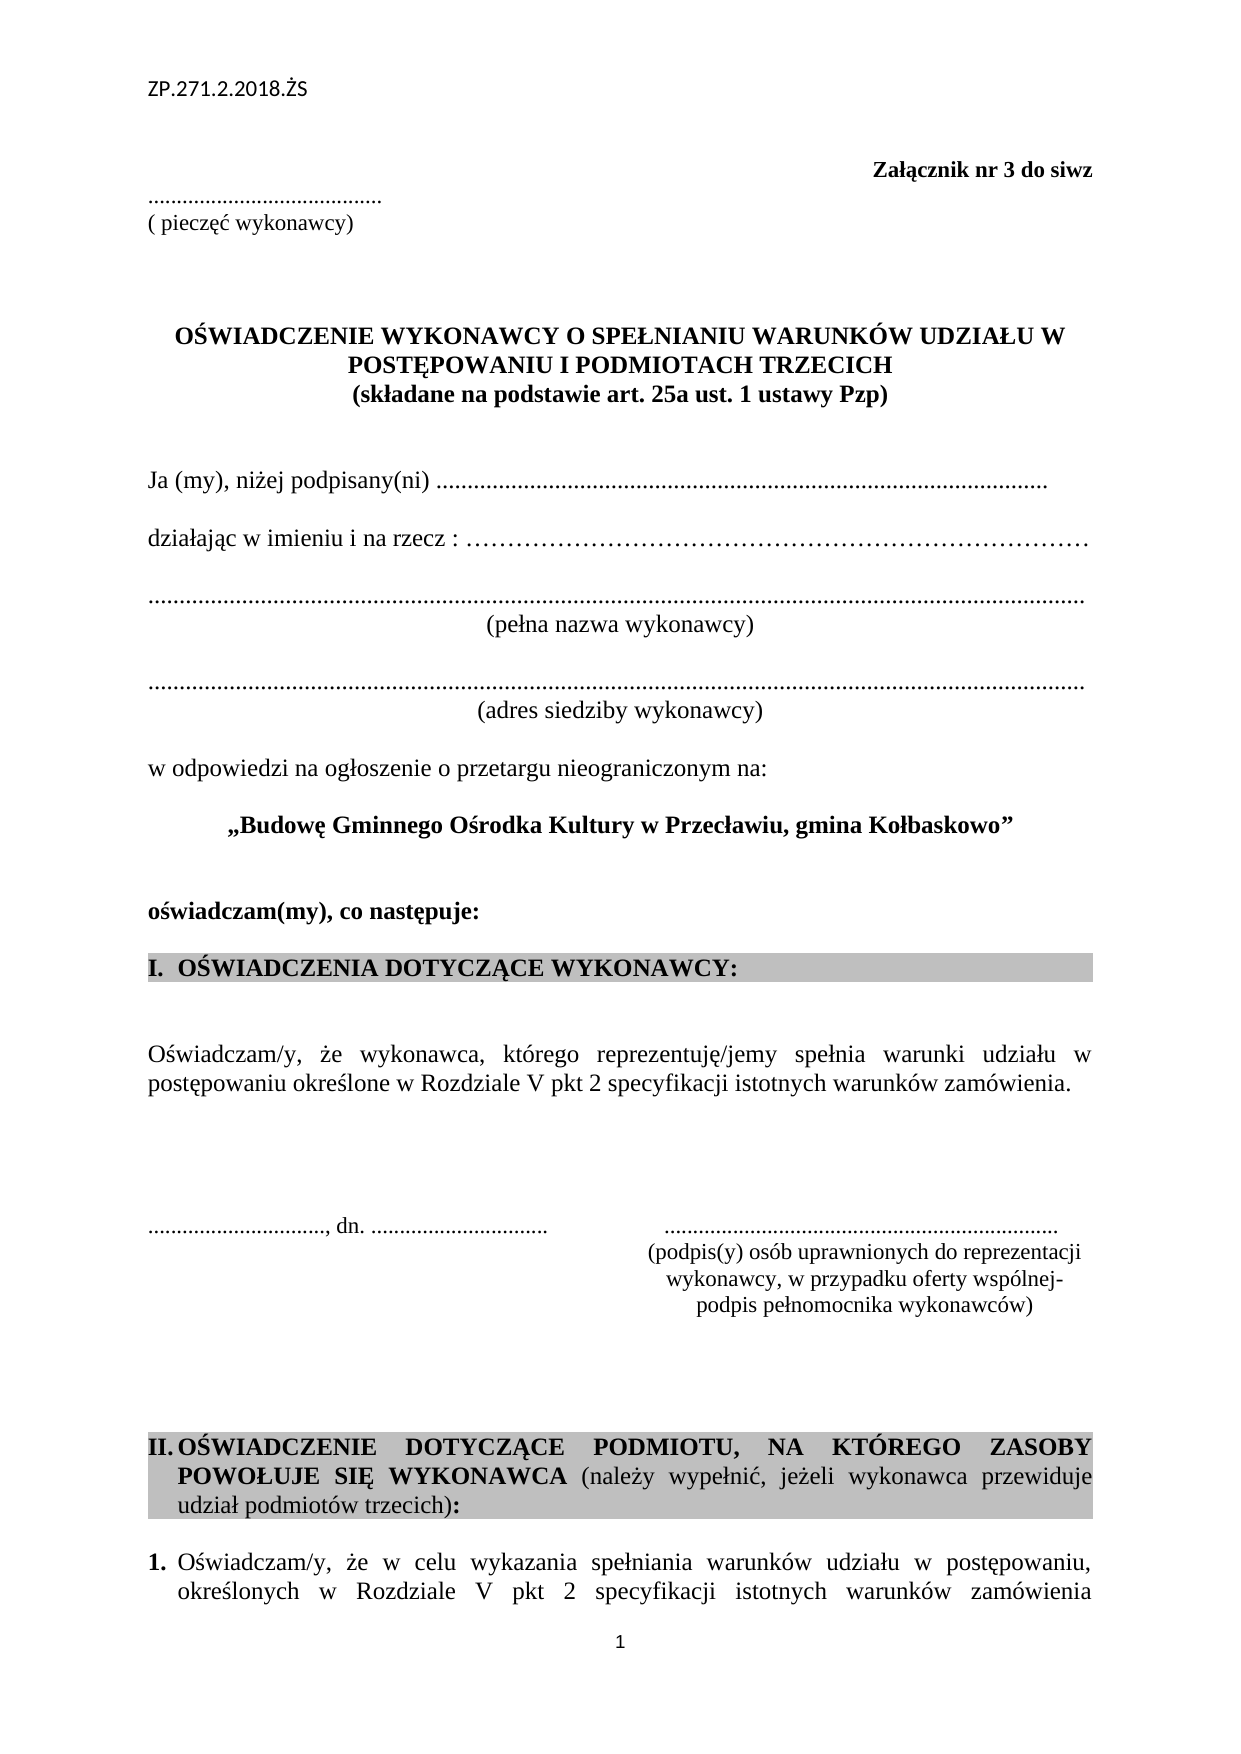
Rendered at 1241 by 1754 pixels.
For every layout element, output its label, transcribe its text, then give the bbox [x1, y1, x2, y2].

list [148, 1547, 1093, 1605]
text ...................................................................................................................................................... [148, 666, 1093, 695]
text (adres siedziby wykonawcy) [148, 695, 1093, 724]
list OŚWIADCZENIE DOTYCZĄCE PODMIOTU, NA KTÓREGO ZASOBY POWOŁUJE SIĘ WYKONAWCA (należy wypełnić, jeżeli wykonawca przewiduje udział podmiotów trzecich): [148, 1432, 1093, 1519]
text (podpis(y) osób uprawnionych do reprezentacji wykonawcy, w przypadku oferty wspólnej- podpis pełnomocnika wykonawców) [637, 1238, 1093, 1317]
text „Budowę Gminnego Ośrodka Kultury w Przecławiu, gmina Kołbaskowo” [148, 810, 1093, 839]
text Załącznik nr 3 do siwz [148, 156, 1093, 182]
text (pełna nazwa wykonawcy) [148, 609, 1093, 638]
text OŚWIADCZENIE WYKONAWCY O SPEŁNIANIU WARUNKÓW UDZIAŁU W POSTĘPOWANIU I PODMIOTACH TRZECICH [148, 321, 1093, 379]
text w odpowiedzi na ogłoszenie o przetargu nieograniczonym na: [148, 753, 1093, 781]
text (składane na podstawie art. 25a ust. 1 ustawy Pzp) [148, 379, 1093, 408]
list Oświadczam/y, że wykonawca, którego reprezentuję/jemy spełnia warunki udziału w postępowaniu określone w Rozdziale V pkt 2 specyfikacji istotnych warunków zamówienia. [148, 1039, 1093, 1097]
list OŚWIADCZENIA DOTYCZĄCE WYKONAWCY: [148, 953, 1093, 982]
text działając w imieniu i na rzecz : ………………………………………………………………… [148, 523, 1093, 551]
text ..............................., dn. ............................... ..................................................................... [148, 1212, 1093, 1238]
text ...................................................................................................................................................... [148, 580, 1093, 609]
text Ja (my), niżej podpisany(ni) .................................................................................................. [148, 465, 1093, 494]
text oświadczam(my), co następuje: [148, 896, 1093, 924]
text ......................................... [148, 182, 1093, 209]
text ( pieczęć wykonawcy) [148, 209, 1093, 235]
